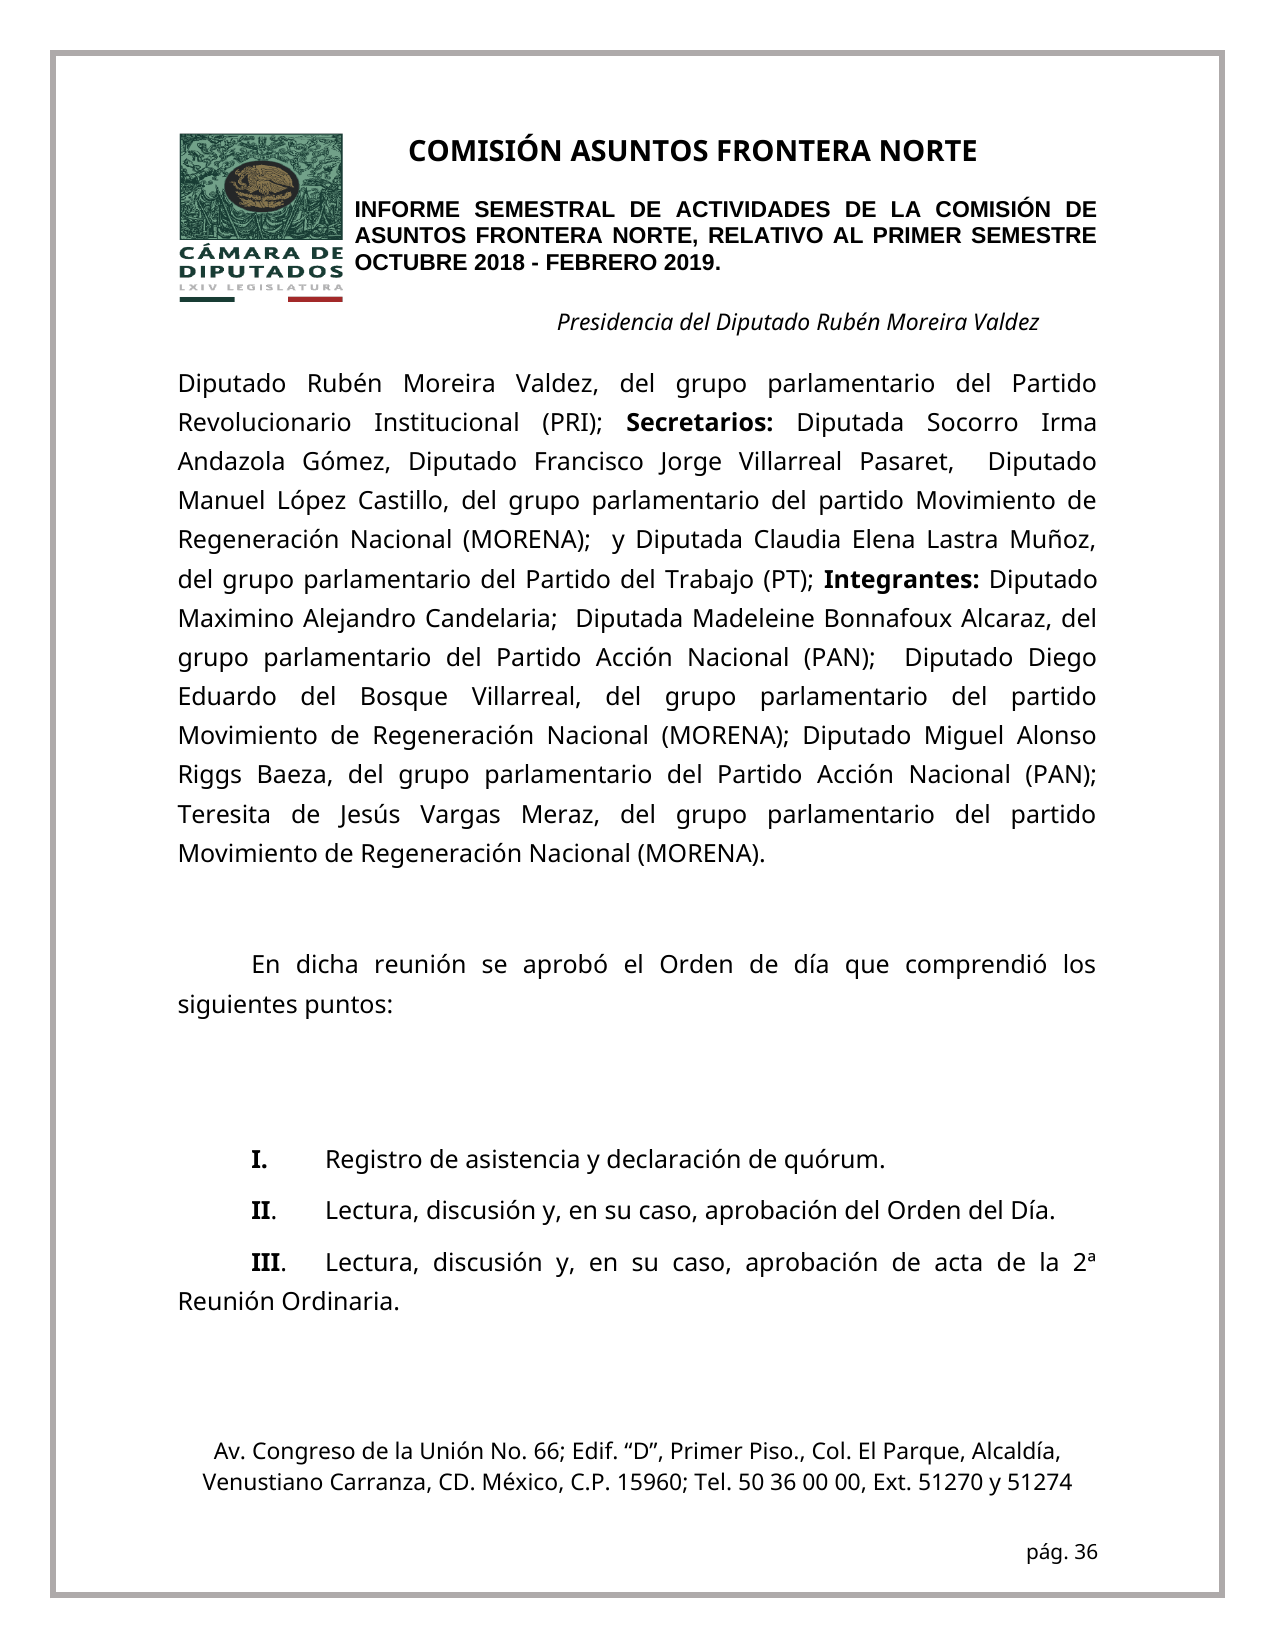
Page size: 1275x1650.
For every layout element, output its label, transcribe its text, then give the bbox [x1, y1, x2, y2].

text III. Lectura, discusión y, en su caso, aprobación de acta de la 2ª Reunión Ordinaria. [177, 1244, 1098, 1318]
text I. Registro de asistencia y declaración de quórum. [177, 1141, 1098, 1175]
text II. Lectura, discusión y, en su caso, aprobación del Orden del Día. [177, 1193, 1098, 1227]
text En dicha reunión se aprobó el Orden de día que comprendió los siguientes puntos: [177, 947, 1098, 1020]
picture [177, 131, 346, 302]
